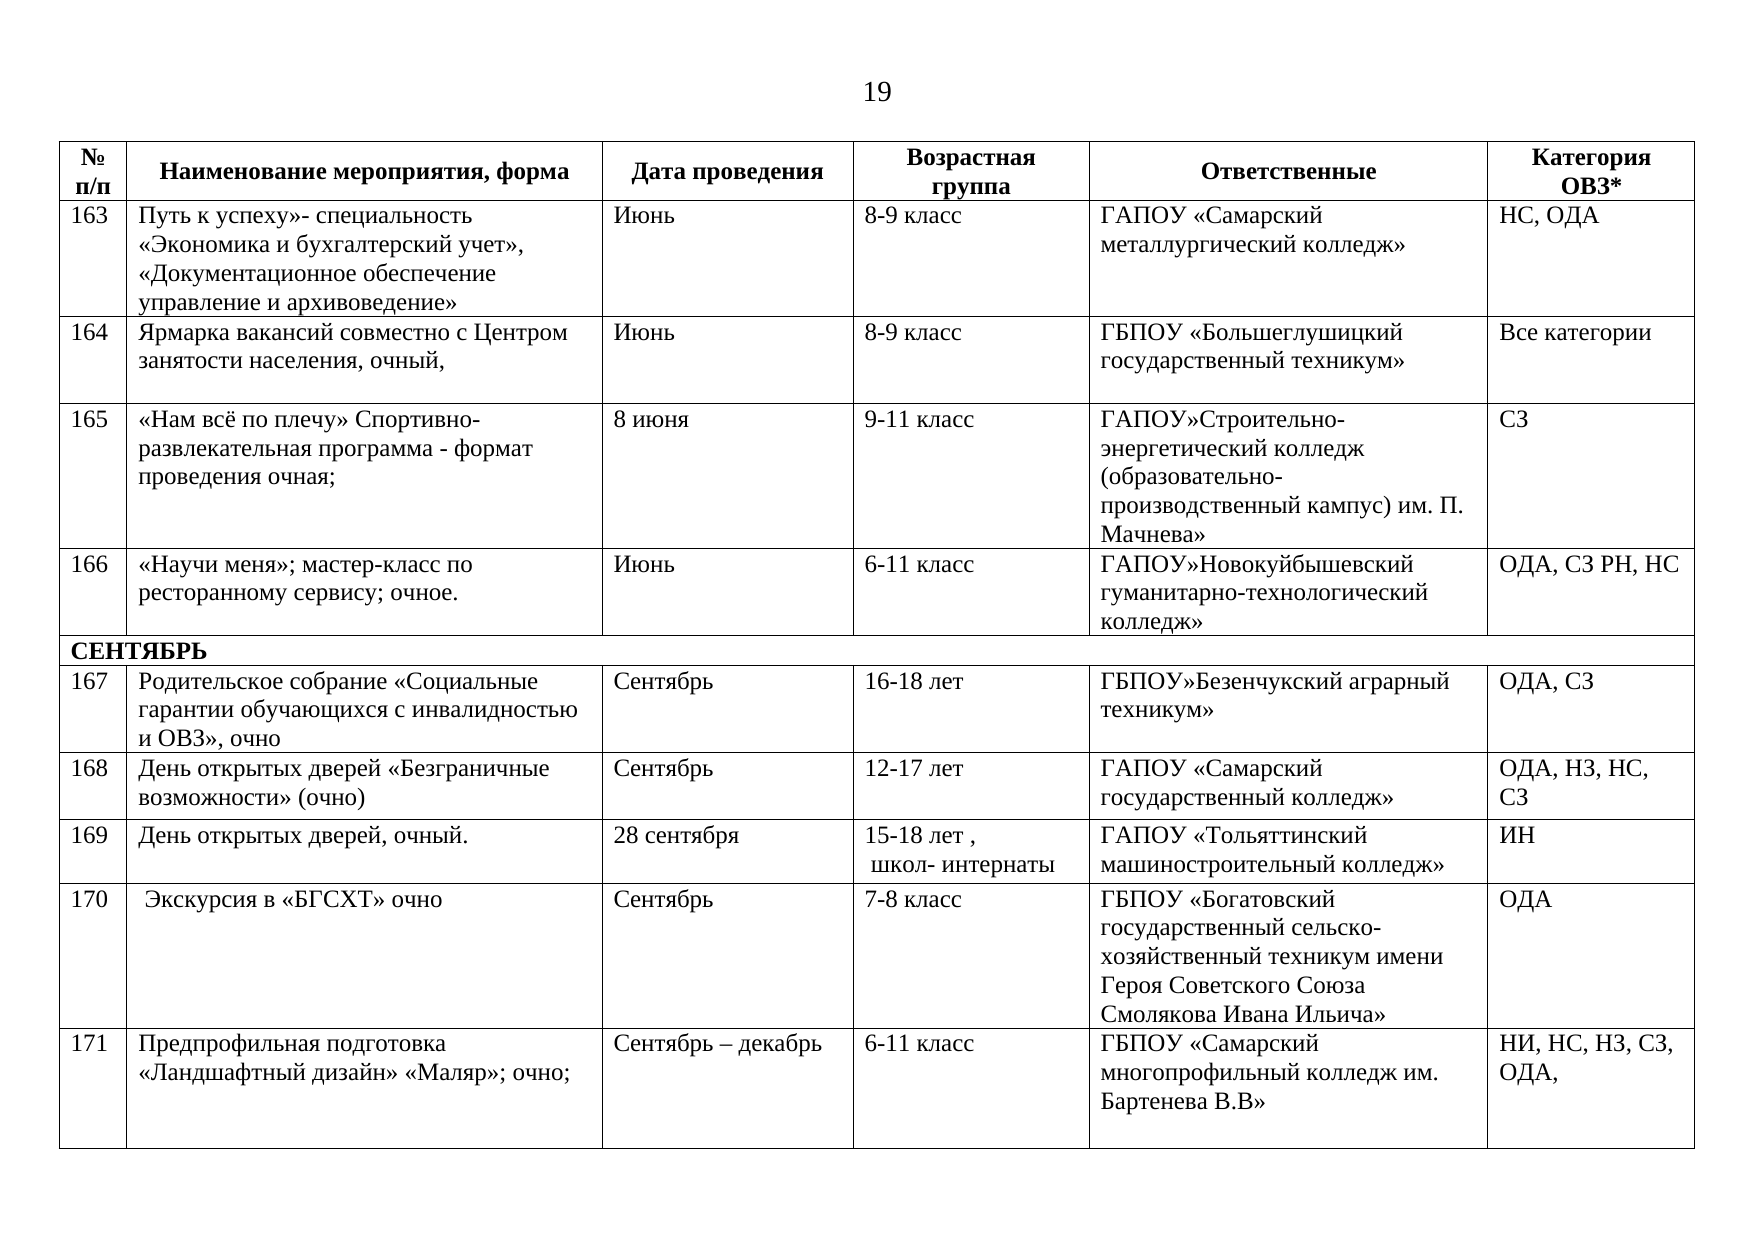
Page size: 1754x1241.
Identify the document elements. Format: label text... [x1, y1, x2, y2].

table_cell НИ, НС, НЗ, СЗ, ОДА, [1488, 1029, 1694, 1148]
table_cell 28 сентября [603, 820, 853, 883]
table_cell Сентябрь [603, 753, 853, 819]
table_cell 6-11 класс [854, 549, 1089, 635]
table_cell ГБПОУ «Богатовский государственный сельско-хозяйственный техникум имени Героя Советского Союза Смолякова Ивана Ильича» [1090, 884, 1487, 1027]
table_header Дата проведения [603, 142, 853, 199]
table_cell 9-11 класс [854, 404, 1089, 548]
table_cell 165 [60, 404, 126, 548]
table_header Наименование мероприятия, форма [127, 142, 602, 199]
table_cell ОДА, СЗ [1488, 666, 1694, 752]
table_cell ОДА, СЗ РН, НС [1488, 549, 1694, 635]
table_cell Сентябрь [603, 884, 853, 1027]
table_cell Предпрофильная подготовка «Ландшафтный дизайн» «Маляр»; очно; [127, 1029, 602, 1148]
table_cell ГАПОУ «Самарский государственный колледж» [1090, 753, 1487, 819]
table_cell ГАПОУ «Самарский металлургический колледж» [1090, 201, 1487, 316]
table_cell Сентябрь [603, 666, 853, 752]
table_cell 170 [60, 884, 126, 1027]
table_cell 6-11 класс [854, 1029, 1089, 1148]
table_header № п/п [60, 142, 126, 199]
table_cell Путь к успеху»- специальность «Экономика и бухгалтерский учет», «Документационное обеспечение управление и архивоведение» [127, 201, 602, 316]
table_cell 168 [60, 753, 126, 819]
table_cell ГАПОУ»Новокуйбышевский гуманитарно-технологический колледж» [1090, 549, 1487, 635]
table_cell ИН [1488, 820, 1694, 883]
table_cell 8-9 класс [854, 201, 1089, 316]
table_header Возрастная группа [854, 142, 1089, 199]
table_cell ГАПОУ»Строительно-энергетический колледж (образовательно-производственный кампус) им. П. Мачнева» [1090, 404, 1487, 548]
table_header Категория ОВЗ* [1488, 142, 1694, 199]
table_cell 8 июня [603, 404, 853, 548]
table_cell 16-18 лет [854, 666, 1089, 752]
table_cell «Научи меня»; мастер-класс по ресторанному сервису; очное. [127, 549, 602, 635]
table_cell ОДА [1488, 884, 1694, 1027]
table_cell День открытых дверей, очный. [127, 820, 602, 883]
table_cell 7-8 класс [854, 884, 1089, 1027]
table_cell Все категории [1488, 317, 1694, 403]
table_cell ГАПОУ «Тольяттинский машиностроительный колледж» [1090, 820, 1487, 883]
table_cell Ярмарка вакансий совместно с Центром занятости населения, очный, [127, 317, 602, 403]
table_cell 12-17 лет [854, 753, 1089, 819]
table_cell ГБПОУ «Самарский многопрофильный колледж им. Бартенева В.В» [1090, 1029, 1487, 1148]
table_cell 169 [60, 820, 126, 883]
table_cell 166 [60, 549, 126, 635]
table_cell Родительское собрание «Социальные гарантии обучающихся с инвалидностью и ОВЗ», очно [127, 666, 602, 752]
table_cell ГБПОУ»Безенчукский аграрный техникум» [1090, 666, 1487, 752]
table_cell День открытых дверей «Безграничные возможности» (очно) [127, 753, 602, 819]
table_cell ОДА, НЗ, НС, СЗ [1488, 753, 1694, 819]
table_cell 163 [60, 201, 126, 316]
table_cell 8-9 класс [854, 317, 1089, 403]
table_cell НС, ОДА [1488, 201, 1694, 316]
table_cell Июнь [603, 317, 853, 403]
table_cell Июнь [603, 549, 853, 635]
table_cell Июнь [603, 201, 853, 316]
table_cell Сентябрь – декабрь [603, 1029, 853, 1148]
table_cell 167 [60, 666, 126, 752]
table_cell 15-18 лет , школ- интернаты [854, 820, 1089, 883]
table_cell 171 [60, 1029, 126, 1148]
table_header Ответственные [1090, 142, 1487, 199]
table_cell СЗ [1488, 404, 1694, 548]
table_cell СЕНТЯБРЬ [60, 636, 1694, 665]
table_cell «Нам всё по плечу» Спортивно-развлекательная программа - формат проведения очная; [127, 404, 602, 548]
table_cell 164 [60, 317, 126, 403]
table_cell Экскурсия в «БГСХТ» очно [127, 884, 602, 1027]
table_cell ГБПОУ «Большеглушицкий государственный техникум» [1090, 317, 1487, 403]
